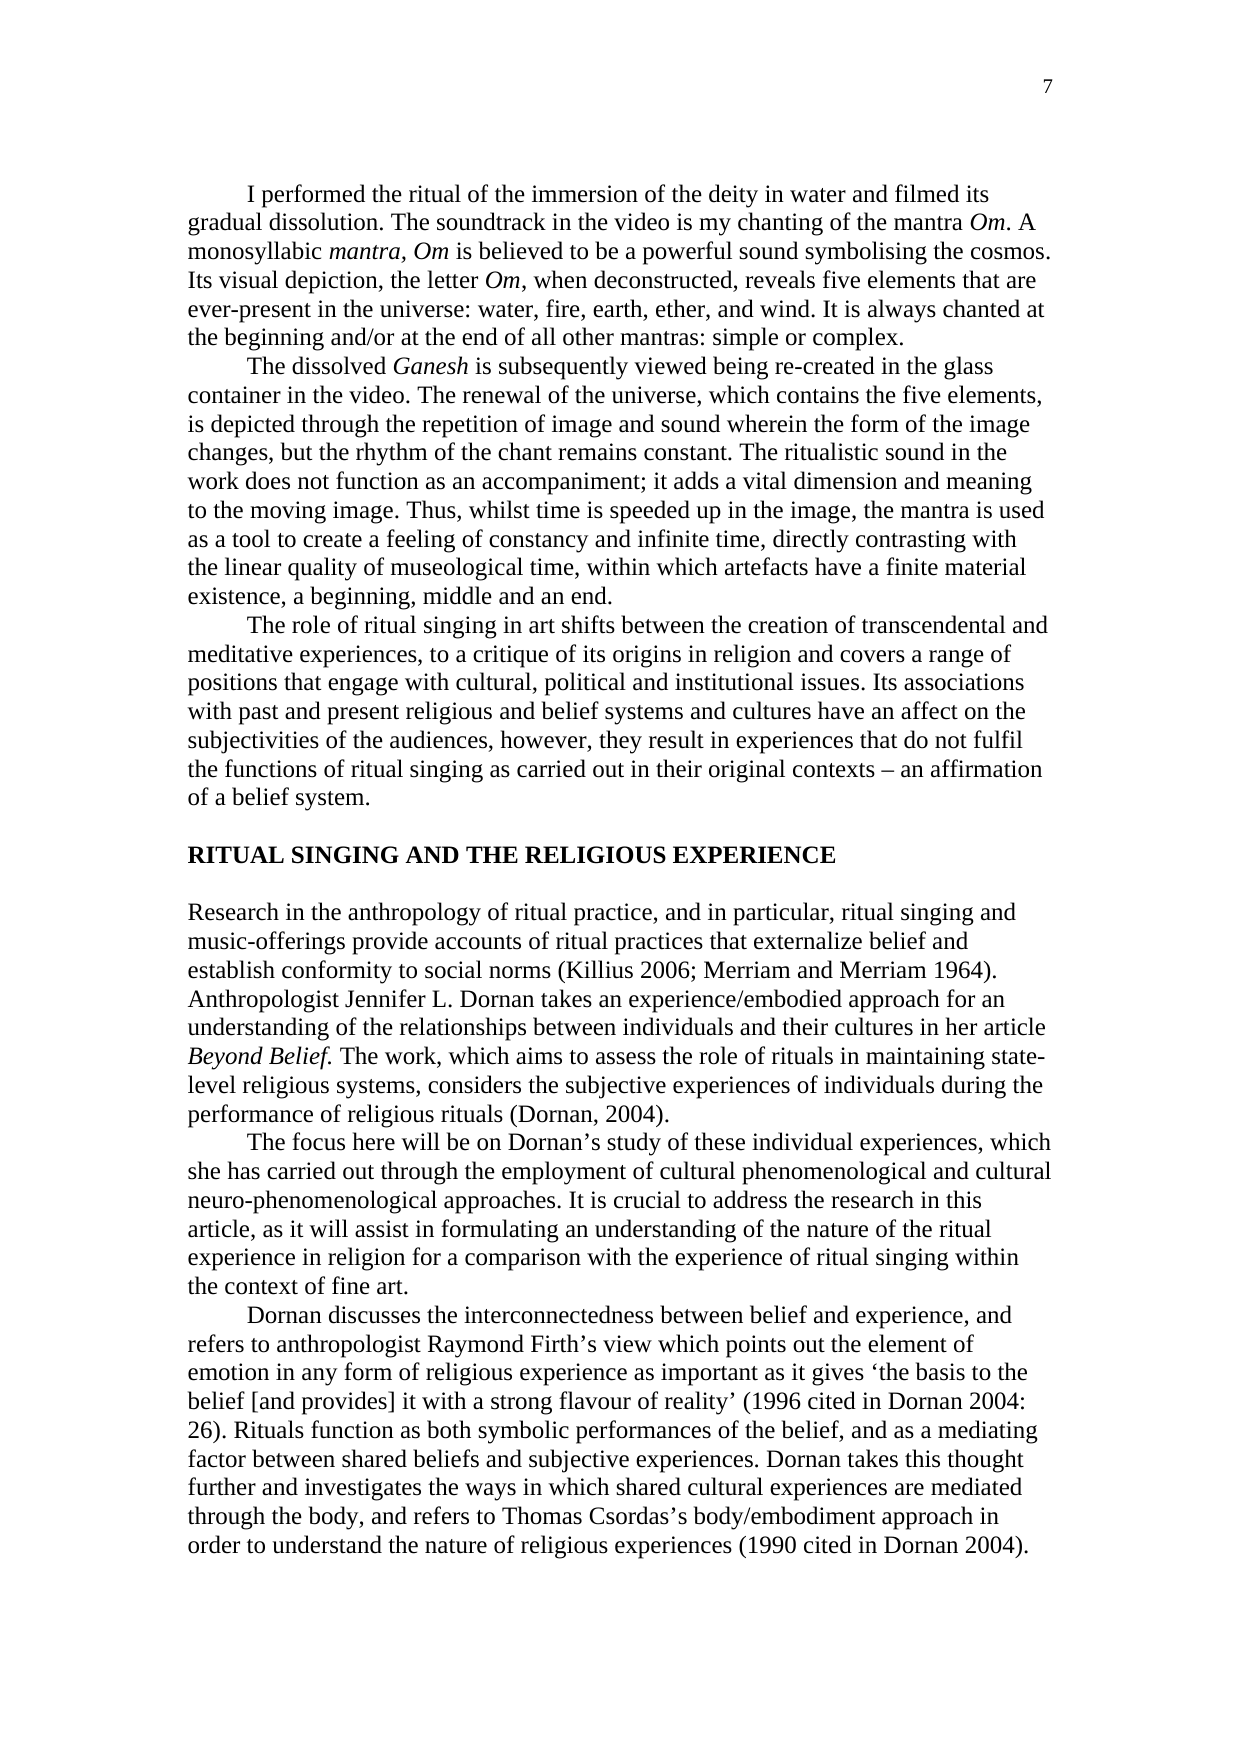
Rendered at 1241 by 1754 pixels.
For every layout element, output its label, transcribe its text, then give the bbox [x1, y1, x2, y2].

text RITUAL SINGING AND THE RELIGIOUS EXPERIENCE [187, 840, 1053, 869]
text Research in the anthropology of ritual practice, and in particular, ritual singing and music-offerings provide accounts of ritual practices that externalize belief and establish conformity to social norms (Killius 2006; Merriam and Merriam 1964). Anthropologist Jennifer L. Dornan takes an experience/embodied approach for an understanding of the relationships between individuals and their cultures in her article Beyond Belief. The work, which aims to assess the role of rituals in maintaining state-level religious systems, considers the subjective experiences of individuals during the performance of religious rituals (Dornan, 2004). [187, 897, 1053, 1127]
text The focus here will be on Dornan’s study of these individual experiences, which she has carried out through the employment of cultural phenomenological and cultural neuro-phenomenological approaches. It is crucial to address the research in this article, as it will assist in formulating an understanding of the nature of the ritual experience in religion for a comparison with the experience of ritual singing within the context of fine art. [187, 1127, 1053, 1300]
text Dornan discusses the interconnectedness between belief and experience, and refers to anthropologist Raymond Firth’s view which points out the element of emotion in any form of religious experience as important as it gives ‘the basis to the belief [and provides] it with a strong flavour of reality’ (1996 cited in Dornan 2004: 26). Rituals function as both symbolic performances of the belief, and as a mediating factor between shared beliefs and subjective experiences. Dornan takes this thought further and investigates the ways in which shared cultural experiences are mediated through the body, and refers to Thomas Csordas’s body/embodiment approach in order to understand the nature of religious experiences (1990 cited in Dornan 2004). [187, 1300, 1053, 1559]
text The dissolved Ganesh is subsequently viewed being re-created in the glass container in the video. The renewal of the universe, which contains the five elements, is depicted through the repetition of image and sound wherein the form of the image changes, but the rhythm of the chant remains constant. The ritualistic sound in the work does not function as an accompaniment; it adds a vital dimension and meaning to the moving image. Thus, whilst time is speeded up in the image, the mantra is used as a tool to create a feeling of constancy and infinite time, directly contrasting with the linear quality of museological time, within which artefacts have a finite material existence, a beginning, middle and an end. [187, 351, 1053, 610]
text I performed the ritual of the immersion of the deity in water and filmed its gradual dissolution. The soundtrack in the video is my chanting of the mantra Om. A monosyllabic mantra, Om is believed to be a powerful sound symbolising the cosmos. Its visual depiction, the letter Om, when deconstructed, reveals five elements that are ever-present in the universe: water, fire, earth, ether, and wind. It is always chanted at the beginning and/or at the end of all other mantras: simple or complex. [187, 179, 1053, 351]
text The role of ritual singing in art shifts between the creation of transcendental and meditative experiences, to a critique of its origins in religion and covers a range of positions that engage with cultural, political and institutional issues. Its associations with past and present religious and belief systems and cultures have an affect on the subjectivities of the audiences, however, they result in experiences that do not fulfil the functions of ritual singing as carried out in their original contexts – an affirmation of a belief system. [187, 610, 1053, 811]
